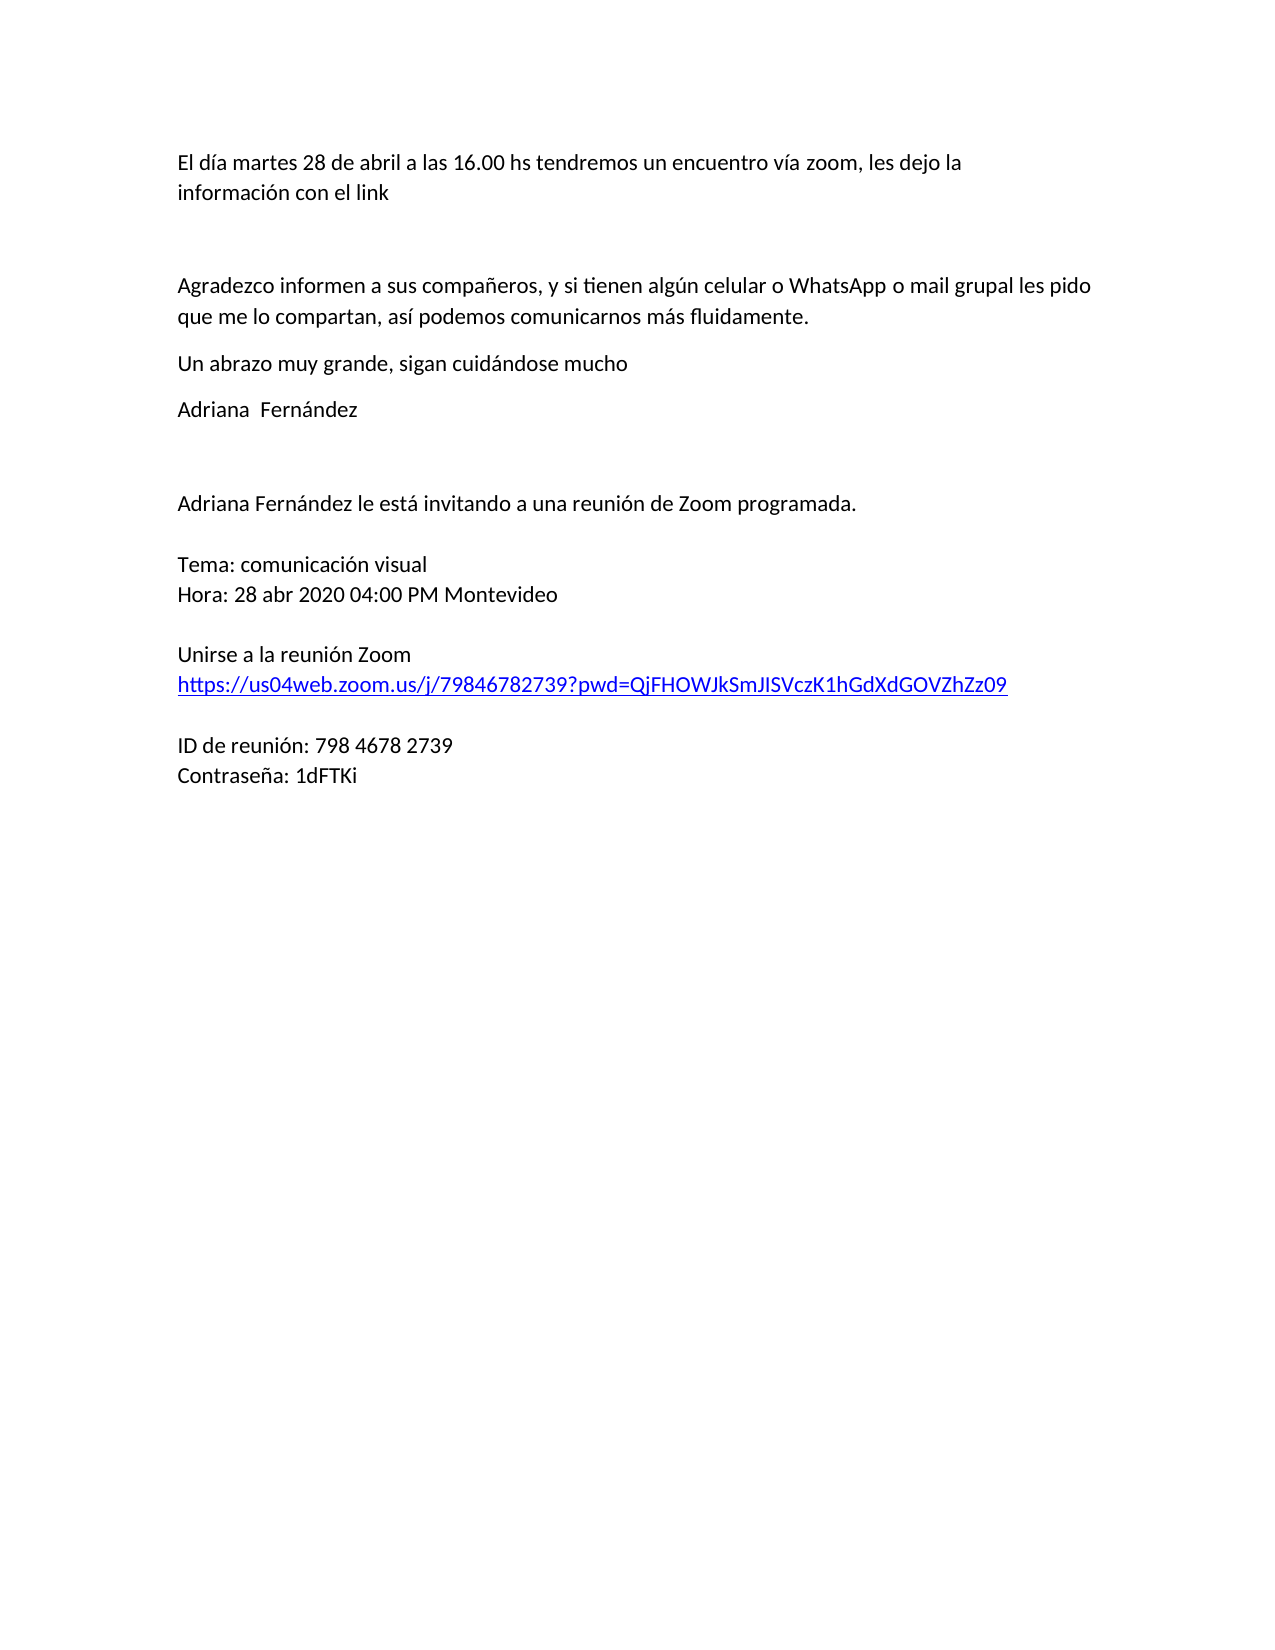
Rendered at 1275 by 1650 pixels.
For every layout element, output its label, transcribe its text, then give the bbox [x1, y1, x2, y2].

text Agradezco informen a sus compañeros, y si tienen algún celular o WhatsApp o mail grupal les pido que me lo compartan, así podemos comunicarnos más fluidamente. [177, 272, 1098, 330]
text Un abrazo muy grande, sigan cuidándose mucho [177, 349, 1098, 377]
text El día martes 28 de abril a las 16.00 hs tendremos un encuentro vía zoom, les dejo la información con el link [177, 148, 1098, 206]
text Adriana Fernández [177, 396, 1098, 423]
text Adriana Fernández le está invitando a una reunión de Zoom programada. Tema: comunicación visual Hora: 28 abr 2020 04:00 PM Montevideo Unirse a la reunión Zoom https://us04web.zoom.us/j/79846782739?pwd=QjFHOWJkSmJISVczK1hGdXdGOVZhZz09 ID de reunión: 798 4678 2739 Contraseña: 1dFTKi [177, 489, 1098, 789]
